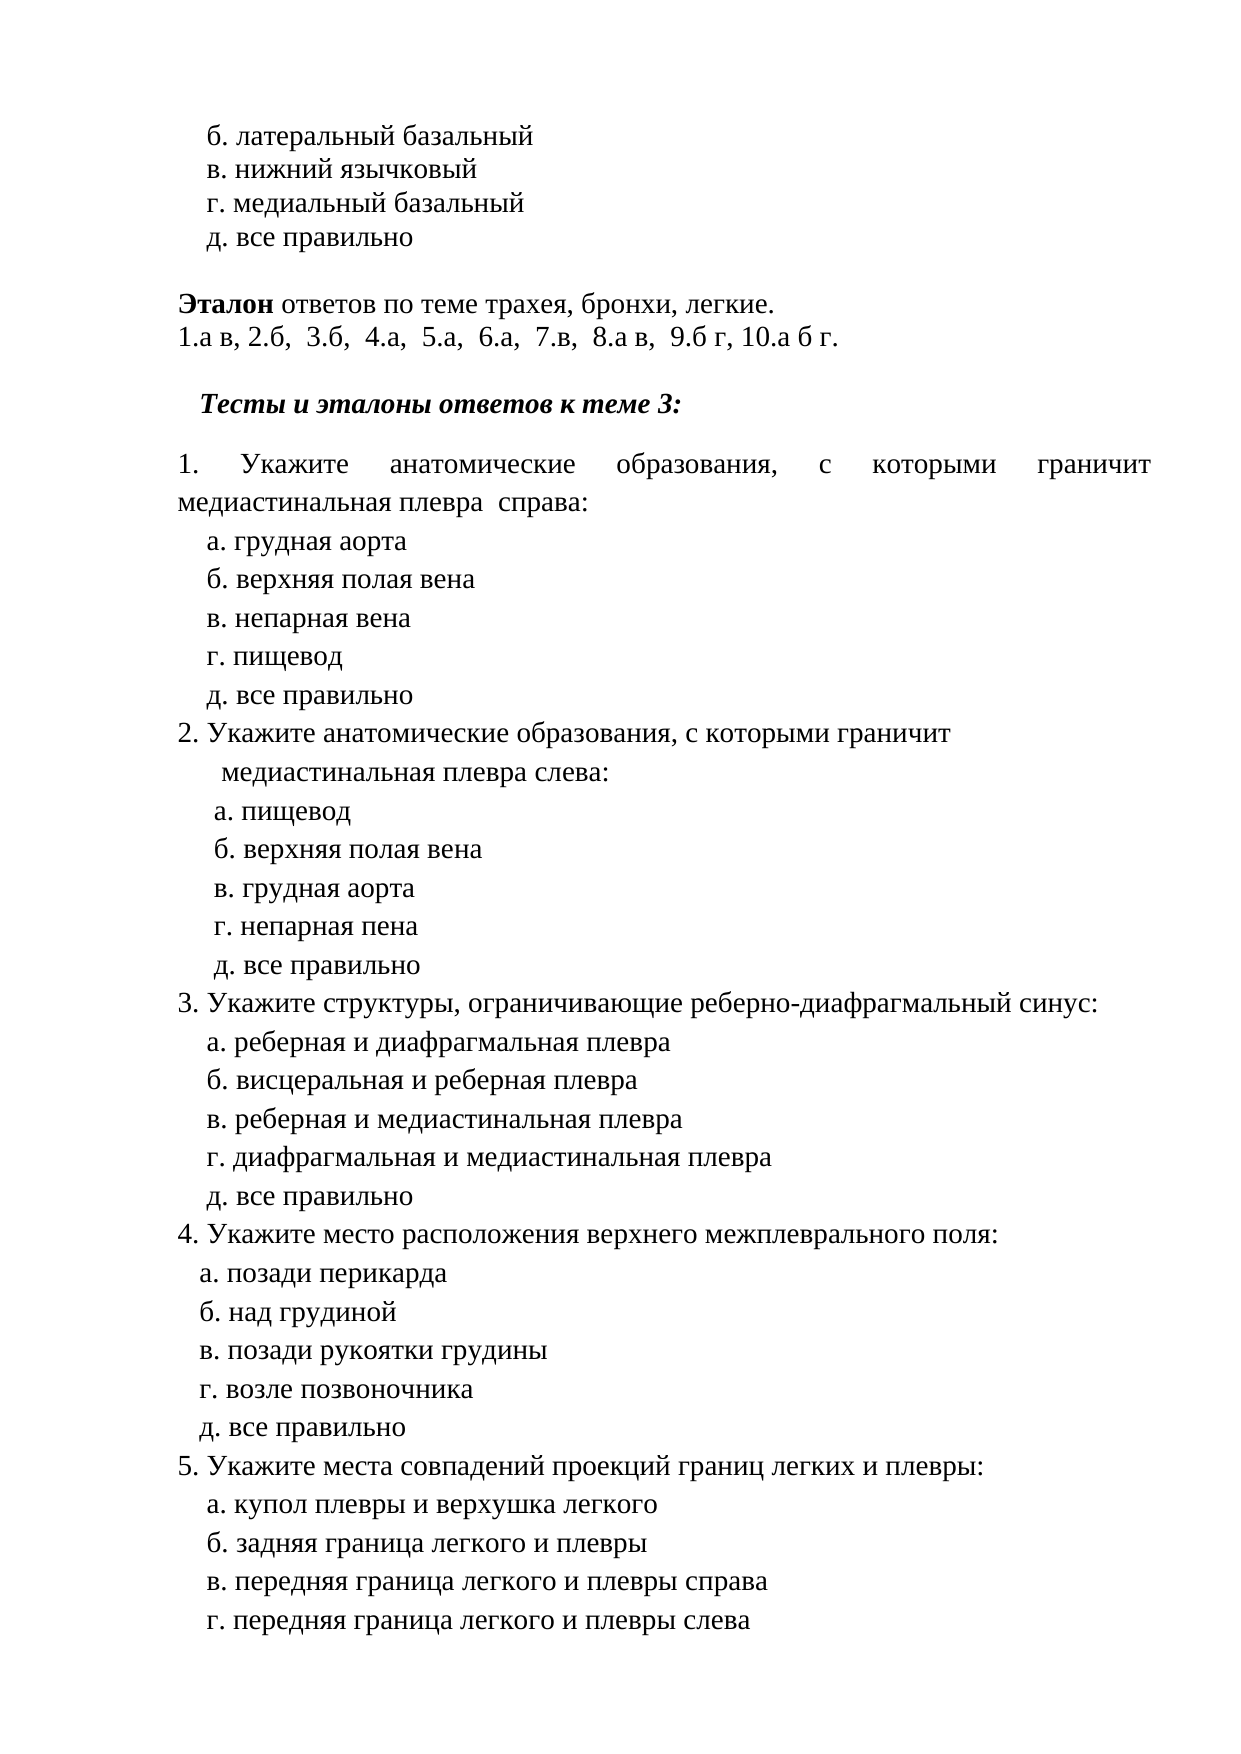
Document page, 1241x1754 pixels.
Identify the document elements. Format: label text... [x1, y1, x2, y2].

text 1.а в, 2.б, 3.б, 4.а, 5.а, 6.а, 7.в, 8.а в, 9.б г, 10.а б г. [177, 319, 1152, 353]
text 2. Укажите анатомические образования, с которыми граничит [177, 716, 1152, 749]
text г. медиальный базальный [177, 185, 1152, 219]
text 5. Укажите места совпадений проекций границ легких и плевры: [177, 1448, 1152, 1481]
text в. грудная аорта [177, 870, 1152, 903]
text б. висцеральная и реберная плевра [177, 1062, 1152, 1096]
text а. грудная аорта [177, 523, 1152, 556]
text 1. Укажите анатомические образования, с которыми граничит медиастинальная плевра справа: [177, 446, 1152, 518]
text а. пищевод [177, 793, 1152, 826]
text б. латеральный базальный [177, 118, 1152, 152]
text г. пищевод [177, 638, 1152, 672]
text б. верхняя полая вена [177, 831, 1152, 865]
text д. все правильно [177, 1178, 1152, 1212]
text г. передняя граница легкого и плевры слева [177, 1602, 1152, 1636]
text б. верхняя полая вена [177, 561, 1152, 595]
text б. над грудиной [177, 1294, 1152, 1327]
text г. непарная пена [177, 908, 1152, 942]
text а. реберная и диафрагмальная плевра [177, 1024, 1152, 1057]
text а. купол плевры и верхушка легкого [177, 1486, 1152, 1520]
text в. непарная вена [177, 600, 1152, 633]
text а. позади перикарда [177, 1255, 1152, 1289]
text г. диафрагмальная и медиастинальная плевра [177, 1139, 1152, 1173]
text д. все правильно [177, 947, 1152, 980]
text в. позади рукоятки грудины [177, 1332, 1152, 1366]
text 4. Укажите место расположения верхнего межплеврального поля: [177, 1217, 1152, 1250]
text в. передняя граница легкого и плевры справа [177, 1563, 1152, 1597]
text в. реберная и медиастинальная плевра [177, 1101, 1152, 1134]
text д. все правильно [177, 1409, 1152, 1443]
text г. возле позвоночника [177, 1371, 1152, 1404]
text 3. Укажите структуры, ограничивающие реберно-диафрагмальный синус: [177, 985, 1152, 1019]
text д. все правильно [177, 219, 1152, 252]
text медиастинальная плевра слева: [177, 754, 1152, 788]
text д. все правильно [177, 677, 1152, 711]
text Эталон ответов по теме трахея, бронхи, легкие. [177, 286, 1152, 319]
text б. задняя граница легкого и плевры [177, 1525, 1152, 1558]
text в. нижний язычковый [177, 152, 1152, 185]
text Тесты и эталоны ответов к теме 3: [177, 386, 1152, 420]
